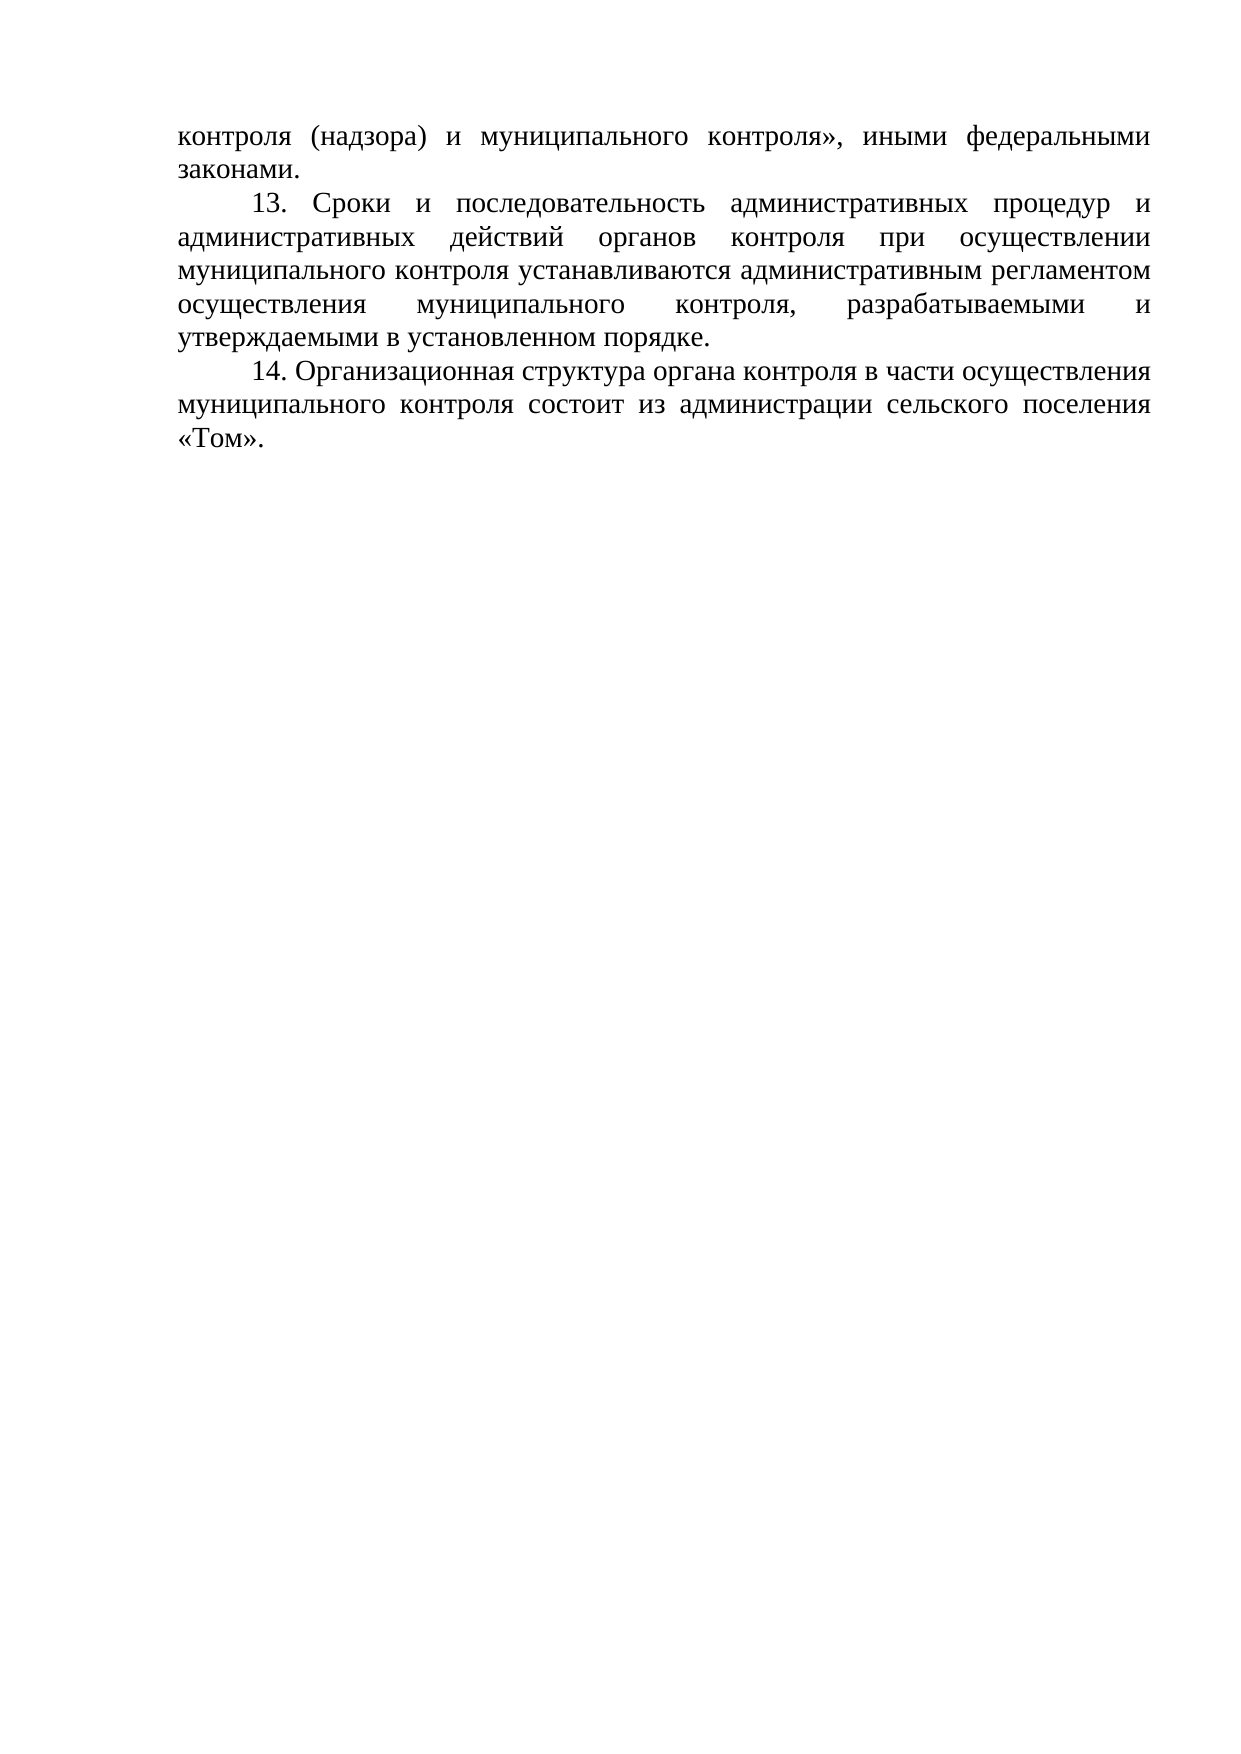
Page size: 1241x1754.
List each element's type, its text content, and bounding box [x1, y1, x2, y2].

text 14. Организационная структура органа контроля в части осуществления муниципального контроля состоит из администрации сельского поселения «Том». [177, 353, 1152, 453]
text 13. Сроки и последовательность административных процедур и административных действий органов контроля при осуществлении муниципального контроля устанавливаются административным регламентом осуществления муниципального контроля, разрабатываемыми и утверждаемыми в установленном порядке. [177, 185, 1152, 353]
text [177, 118, 1152, 185]
